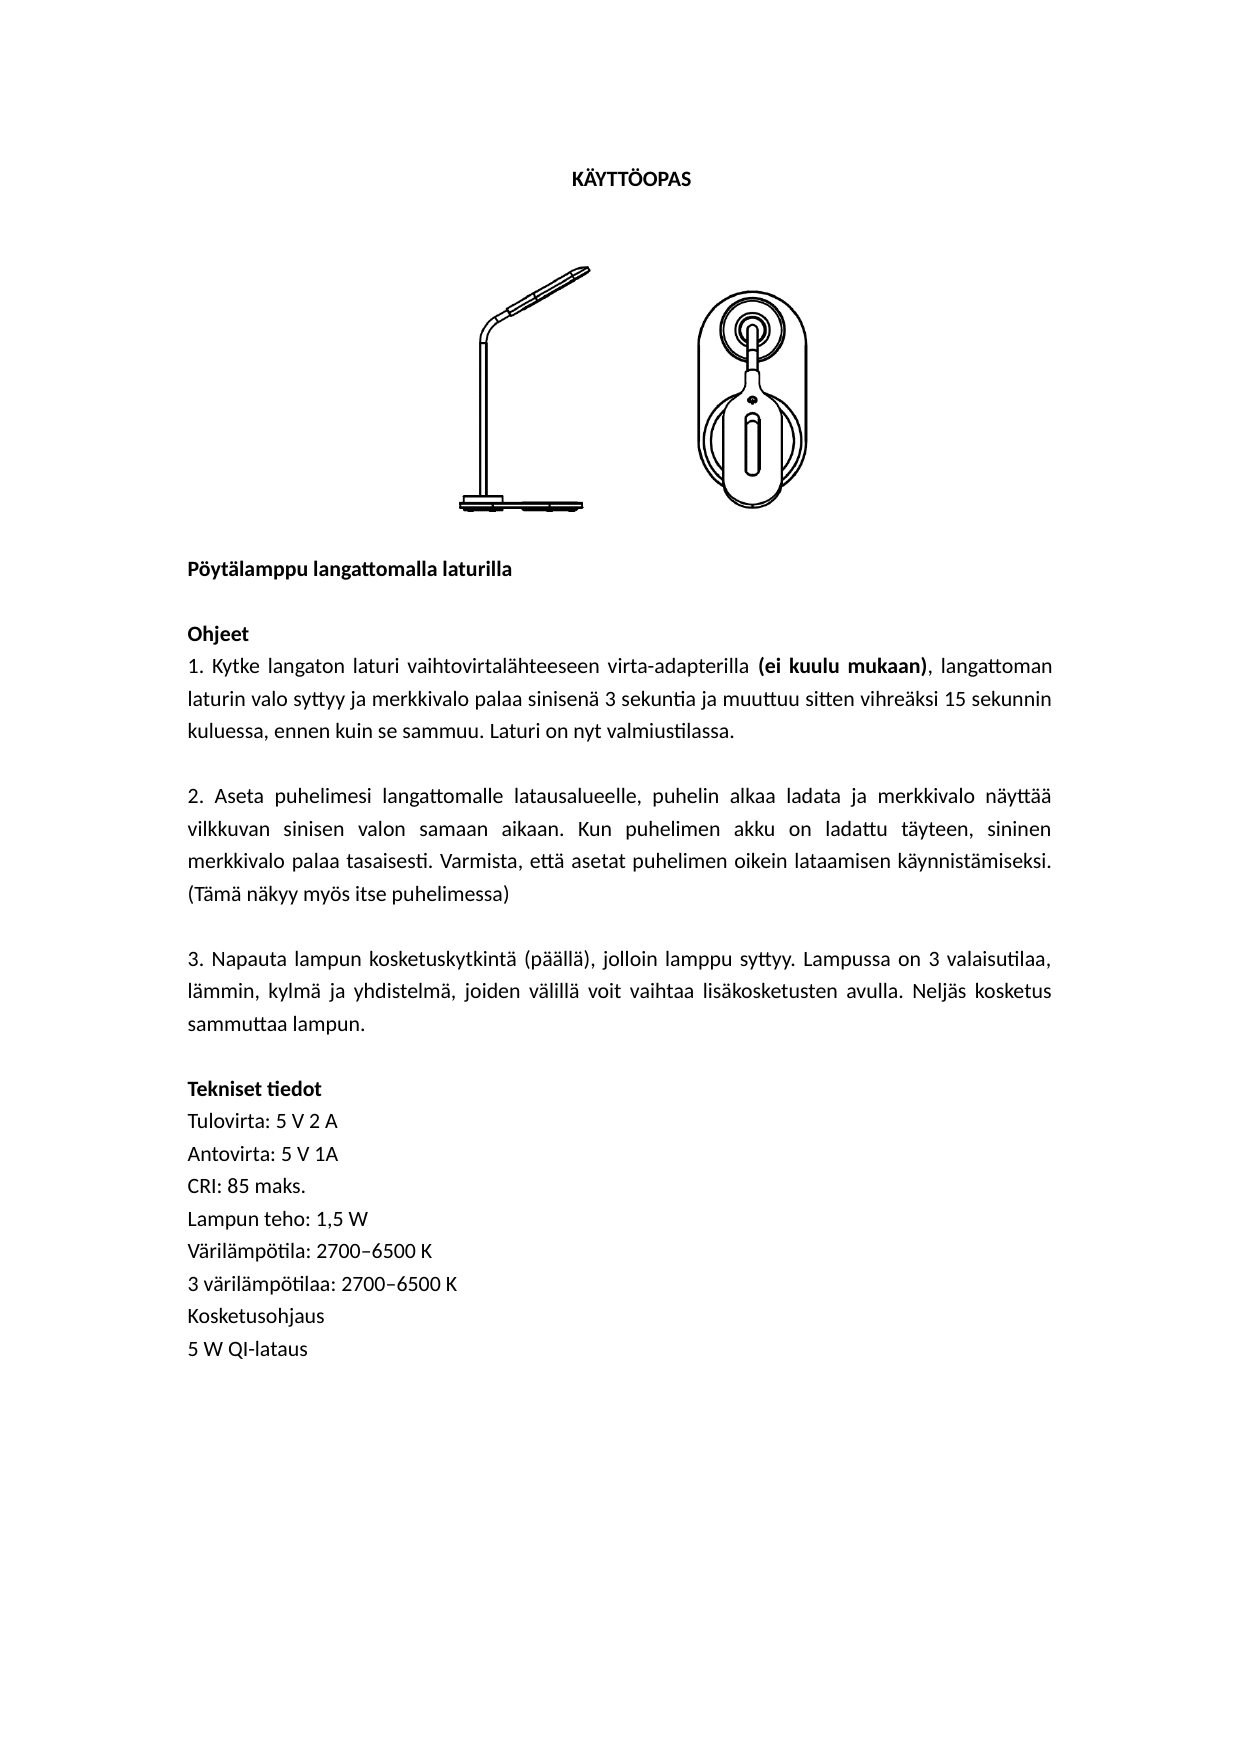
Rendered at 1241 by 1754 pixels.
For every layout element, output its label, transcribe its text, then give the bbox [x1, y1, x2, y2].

text 3. Napauta lampun kosketuskytkintä (päällä), jolloin lamppu syttyy. Lampussa on 3 valaisutilaa, lämmin, kylmä ja yhdistelmä, joiden välillä voit vaihtaa lisäkosketusten avulla. Neljäs kosketus sammuttaa lampun. [187, 942, 1053, 1039]
text KÄYTTÖOPAS [187, 162, 1053, 194]
text Pöytälamppu langattomalla laturilla [187, 552, 1053, 584]
text 1. Kytke langaton laturi vaihtovirtalähteeseen virta-adapterilla (ei kuulu mukaan), langattoman laturin valo syttyy ja merkkivalo palaa sinisenä 3 sekuntia ja muuttuu sitten vihreäksi 15 sekunnin kuluessa, ennen kuin se sammuu. Laturi on nyt valmiustilassa. [187, 649, 1053, 747]
picture [373, 227, 905, 545]
text Kosketusohjaus [187, 1299, 1053, 1332]
text 3 värilämpötilaa: 2700–6500 K [187, 1267, 1053, 1299]
text 2. Aseta puhelimesi langattomalle latausalueelle, puhelin alkaa ladata ja merkkivalo näyttää vilkkuvan sinisen valon samaan aikaan. Kun puhelimen akku on ladattu täyteen, sininen merkkivalo palaa tasaisesti. Varmista, että asetat puhelimen oikein lataamisen käynnistämiseksi. (Tämä näkyy myös itse puhelimessa) [187, 779, 1053, 909]
text Lampun teho: 1,5 W [187, 1202, 1053, 1234]
text Ohjeet [187, 617, 1053, 649]
text 5 W QI-lataus [187, 1332, 1053, 1364]
text Tekniset tiedot [187, 1072, 1053, 1104]
text Tulovirta: 5 V 2 A [187, 1104, 1053, 1137]
text Antovirta: 5 V 1A [187, 1137, 1053, 1169]
text CRI: 85 maks. [187, 1169, 1053, 1202]
text Värilämpötila: 2700–6500 K [187, 1234, 1053, 1267]
